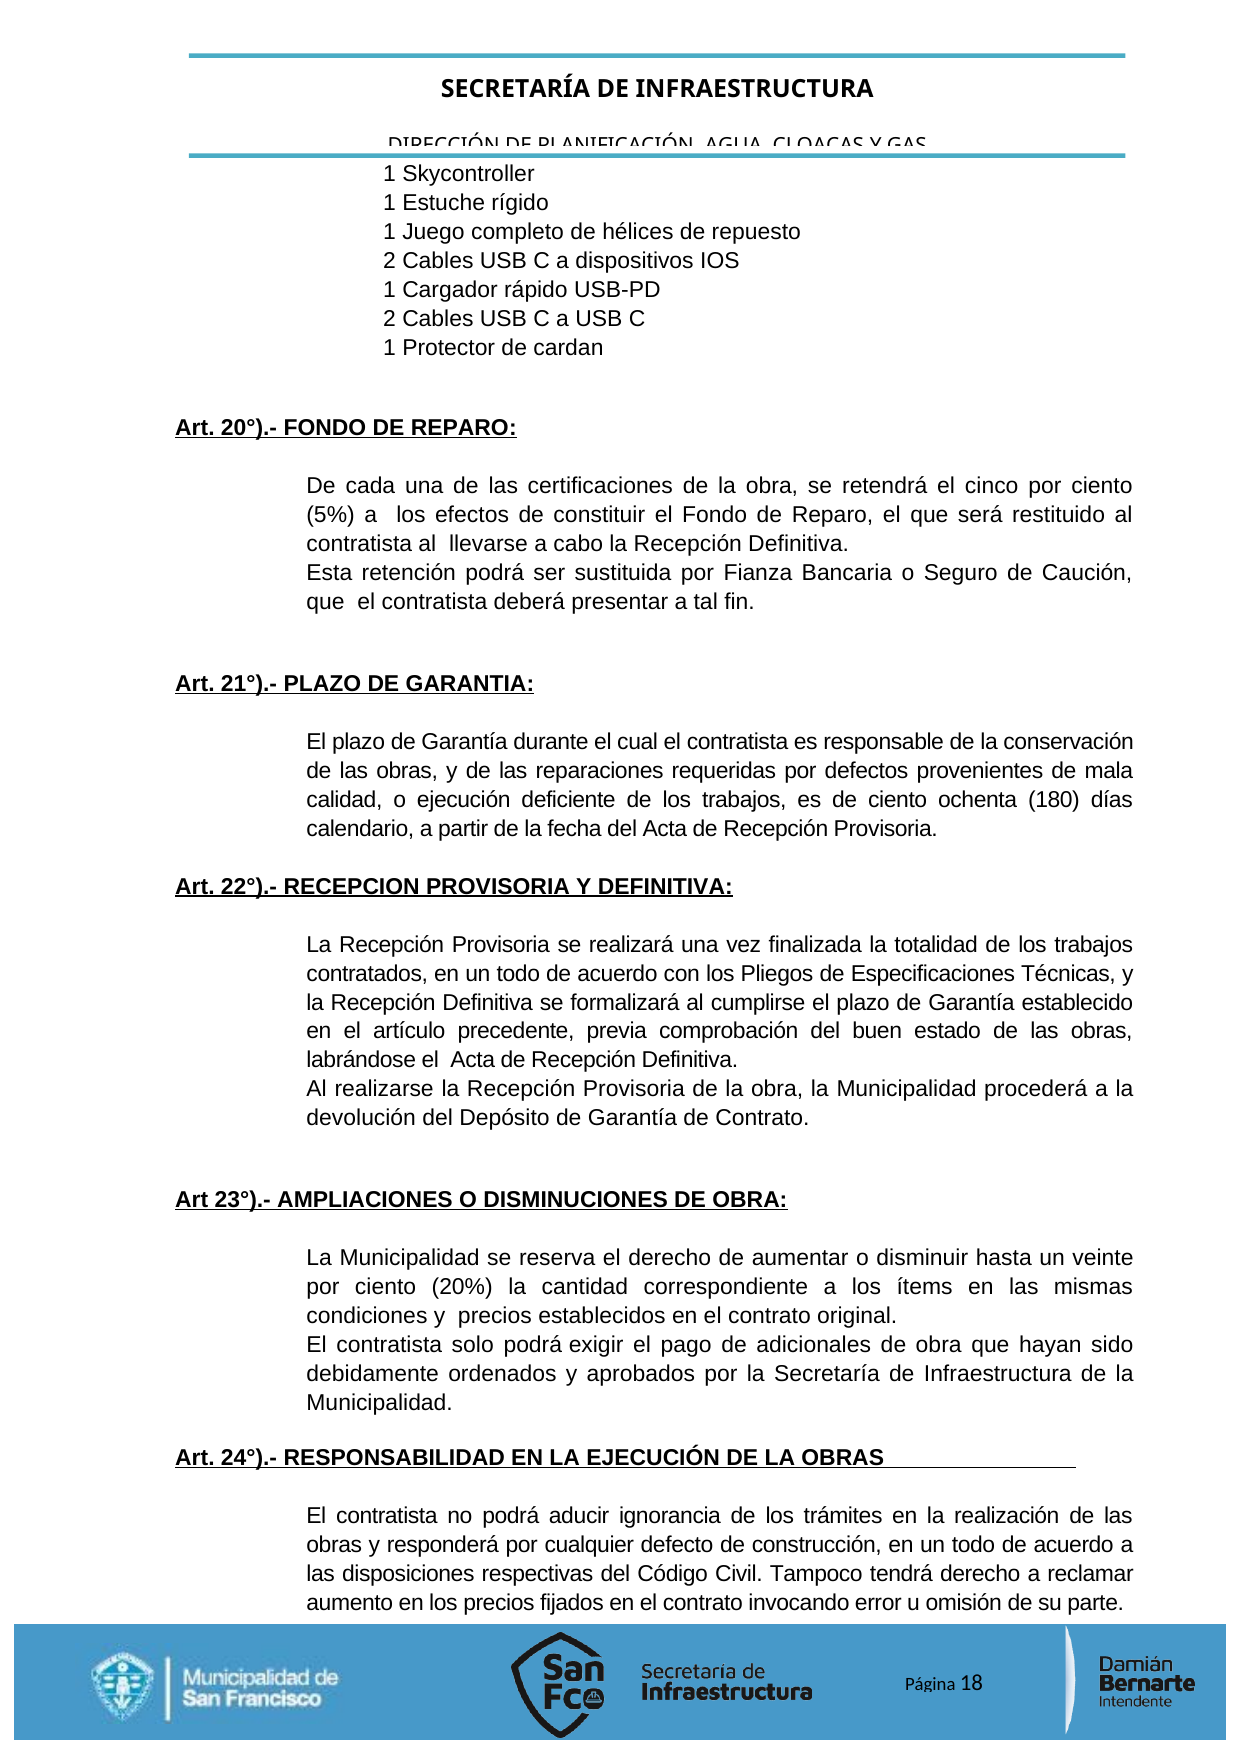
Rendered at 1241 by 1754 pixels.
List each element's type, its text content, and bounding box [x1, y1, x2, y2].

text 2 Cables USB C a USB C [383, 305, 1134, 332]
subtitle Art. 22°).- RECEPCION PROVISORIA Y DEFINITIVA: [175, 873, 1134, 899]
text El contratista solo podrá exigir el pago de adicionales de obra que hayan sido debidamente ordenados y aprobados por de Infraestructura de la Municipalidad. [175, 1331, 1134, 1415]
text 2 Cables USB C a dispositivos IOS [383, 247, 1134, 274]
text 1 Protector de cardan [383, 334, 1134, 361]
text 1 Estuche rígido [383, 189, 1134, 216]
text La Municipalidad se reserva el derecho de aumentar o disminuir hasta un veinte por ciento (20%) la cantidad correspondiente a los ítems en las mismas condiciones y precios establecidos en el contrato original. [175, 1244, 1134, 1328]
subtitle Art 23°).- AMPLIACIONES O DISMINUCIONES DE OBRA: [175, 1186, 1134, 1213]
picture [14, 1616, 1226, 1743]
text se realizará una vez finalizada la totalidad de los trabajos contratados, en un todo de acuerdo con los Pliegos de Especificaciones Técnicas, y se formalizará al cumplirse el plazo de Garantía establecido en el artículo precedente, previa comprobación del buen estado de las obras, labrándose el Acta de Recepción Definitiva. [175, 931, 1134, 1073]
text Esta retención podrá ser sustituida por Fianza Bancaria o Seguro de Caución, que el contratista deberá presentar a tal fin. [306, 559, 1134, 614]
text 1 Cargador rápido USB-PD [383, 276, 1134, 303]
text 1 Juego completo de hélices de repuesto [383, 218, 1134, 245]
text Al realizarse de la obra, procederá a la devolución del Depósito de Garantía de Contrato. [306, 1075, 1134, 1131]
subtitle Art. 21°).- PLAZO DE GARANTIA: [175, 670, 1134, 696]
text El plazo de Garantía durante el cual el contratista es responsable de la conservación de las obras, y de las reparaciones requeridas por defectos provenientes de mala calidad, o ejecución deficiente de los trabajos, es de ciento ochenta (180) días calendario, a partir de la fecha del Acta de Recepción Provisoria. [175, 728, 1134, 841]
subtitle Art. 24°).- RESPONSABILIDAD EN [175, 1444, 1134, 1470]
text 1 Skycontroller [383, 160, 1134, 187]
text De cada una de las certificaciones de la obra, se retendrá el cinco por ciento (5%) a los efectos de constituir el Fondo de Reparo, el que será restituido al contratista al llevarse a cabo [175, 472, 1134, 556]
subtitle Art. 20°).- FONDO DE REPARO: [175, 414, 1134, 441]
text El contratista no podrá aducir ignorancia de los trámites en la realización de las obras y responderá por cualquier defecto de construcción, en un todo de acuerdo a las disposiciones respectivas del Código Civil. Tampoco tendrá derecho a reclamar aumento en los precios fijados en el contrato invocando error u omisión de su parte. [175, 1502, 1134, 1615]
